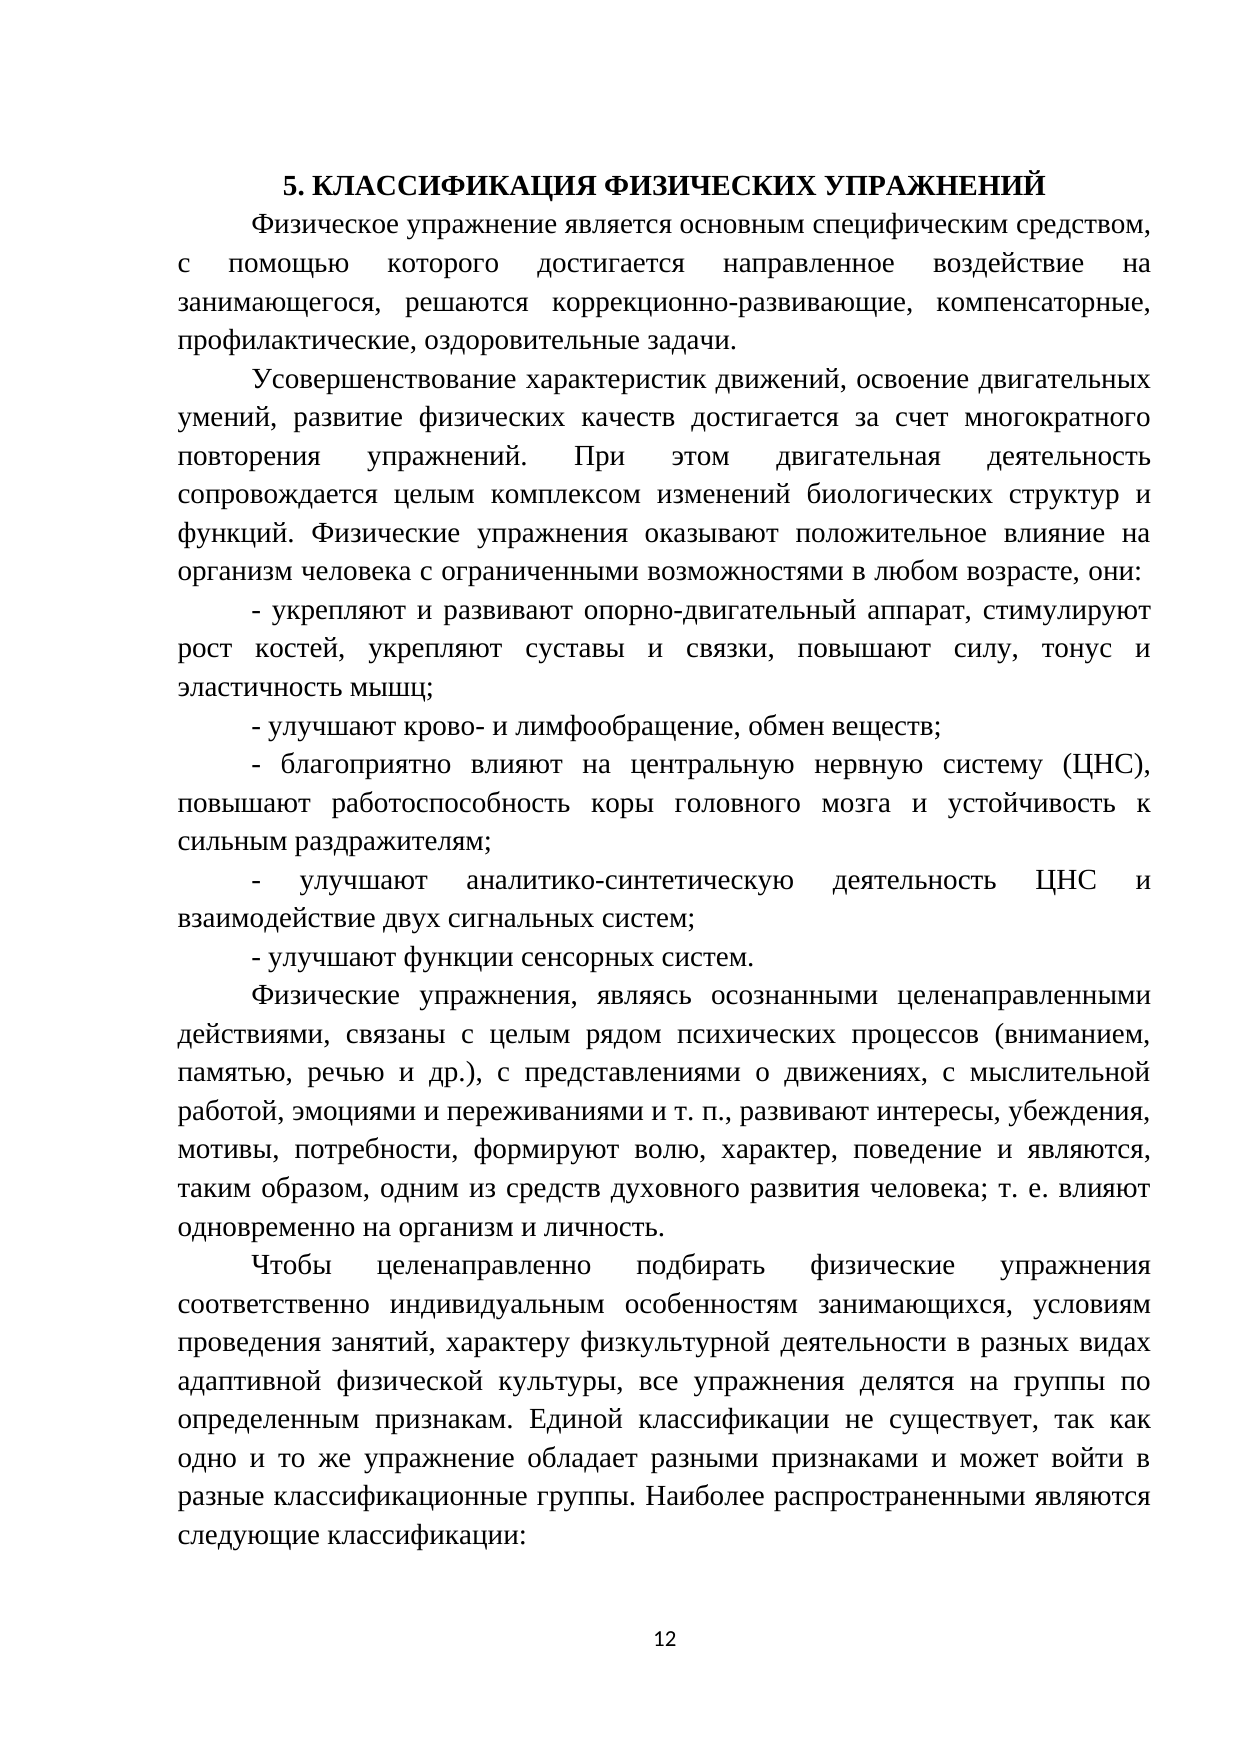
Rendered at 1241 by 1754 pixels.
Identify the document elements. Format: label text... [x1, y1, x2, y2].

text Усовершенствование характеристик движений, освоение двигательных умений, развитие физических качеств достигается за счет многократного повторения упражнений. При этом двигательная деятельность сопровождается целым комплексом изменений биологических структур и функций. Физические упражнения оказывают положительное влияние на организм человека с ограниченными возможностями в любом возрасте, они: - укрепляют и развивают опорно-двигательный аппарат, стимулируют рост костей, укрепляют суставы и связки, повышают силу, тонус и эластичность мышц; [177, 361, 1152, 703]
text Физические упражнения, являясь осознанными целенаправленными действиями, связаны с целым рядом психических процессов (вниманием, памятью, речью и др.), с представлениями о движениях, с мыслительной работой, эмоциями и переживаниями и т. п., развивают интересы, убеждения, мотивы, потребности, формируют волю, характер, поведение и являются, таким образом, одним из средств духовного развития человека; т. е. влияют одновременно на организм и личность. [177, 977, 1152, 1242]
text - благоприятно влияют на центральную нервную систему (ЦНС), повышают работоспособность коры головного мозга и устойчивость к сильным раздражителям; [177, 746, 1152, 857]
text Чтобы целенаправленно подбирать физические упражнения соответственно индивидуальным особенностям занимающихся, условиям проведения занятий, характеру физкультурной деятельности в разных видах адаптивной физической культуры, все упражнения делятся на группы по определенным признакам. Единой классификации не существует, так как одно и то же упражнение обладает разными признаками и может войти в разные классификационные группы. Наиболее распространенными являются следующие классификации: [177, 1247, 1152, 1551]
text - улучшают крово- и лимфообращение, обмен веществ; [177, 708, 1152, 741]
text Физическое упражнение является основным специфическим средством, с помощью которого достигается направленное воздействие на занимающегося, решаются коррекционно-развивающие, компенсаторные, профилактические, оздоровительные задачи. [177, 207, 1152, 356]
text - улучшают функции сенсорных систем. [177, 939, 1152, 972]
text - улучшают аналитико-синтетическую деятельность ЦНС и взаимодействие двух сигнальных систем; [177, 862, 1152, 934]
subtitle 5. КЛАССИФИКАЦИЯ ФИЗИЧЕСКИХ УПРАЖНЕНИЙ [177, 168, 1152, 202]
